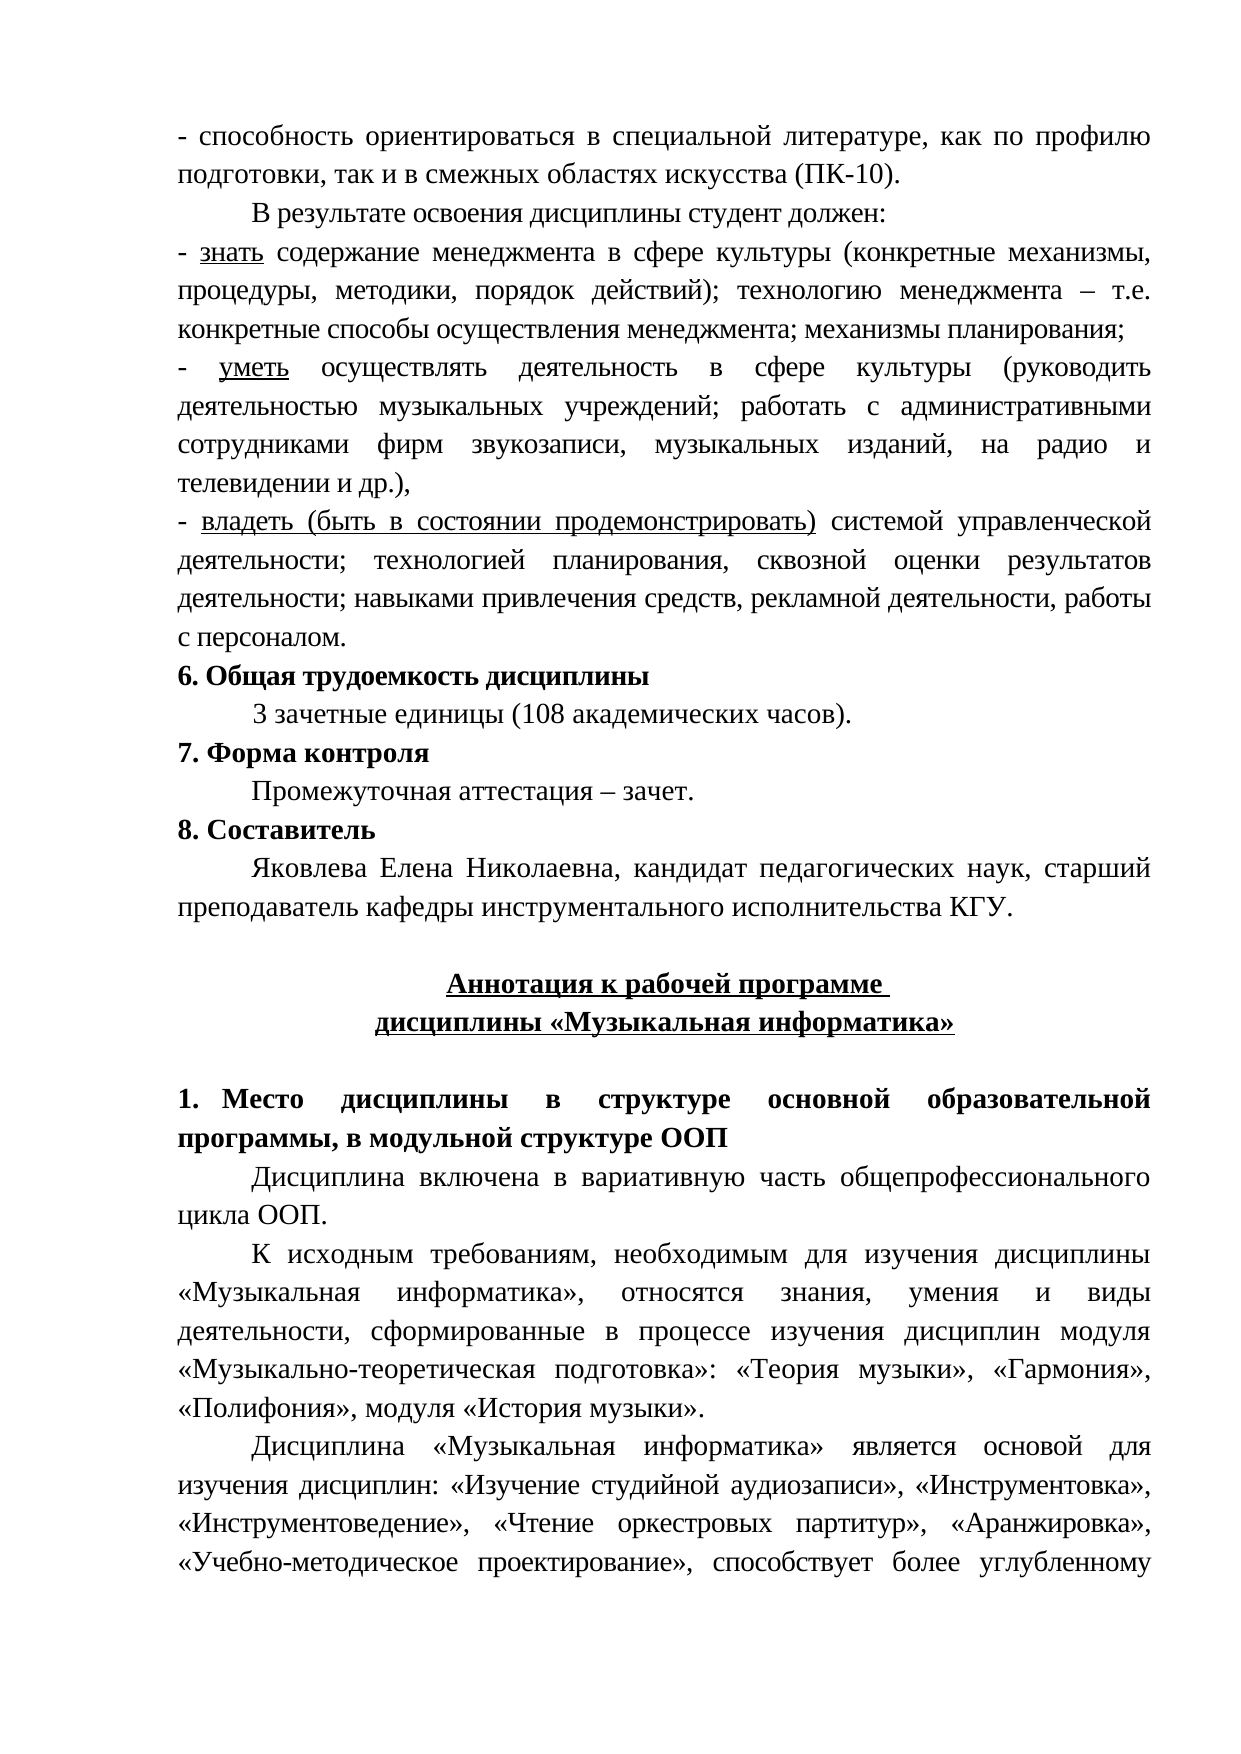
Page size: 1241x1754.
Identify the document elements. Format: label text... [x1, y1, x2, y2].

text Промежуточная аттестация – зачет. [177, 773, 1152, 807]
text 3 зачетные единицы (108 академических часов). [177, 696, 1152, 730]
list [177, 1428, 1152, 1578]
text - уметь осуществлять деятельность в сфере культуры (руководить деятельностью музыкальных учреждений; работать с административными сотрудниками фирм звукозаписи, музыкальных изданий, на радио и телевидении и др.), [177, 349, 1152, 498]
list Дисциплина включена в вариативную часть общепрофессионального цикла ООП. [177, 1159, 1152, 1231]
text 7. Форма контроля [177, 735, 1152, 768]
text дисциплины «Музыкальная информатика» [177, 1004, 1152, 1038]
text Яковлева Елена Николаевна, кандидат педагогических наук, старший преподаватель кафедры инструментального исполнительства КГУ. [177, 850, 1152, 922]
text В результате освоения дисциплины студент должен: [177, 195, 1152, 229]
text 6. Общая трудоемкость дисциплины [177, 658, 1152, 691]
list Место дисциплины в структуре основной образовательной программы, в модульной структуре ООП [177, 1082, 1152, 1154]
text - знать содержание менеджмента в сфере культуры (конкретные механизмы, процедуры, методики, порядок действий); технологию менеджмента – т.е. конкретные способы осуществления менеджмента; механизмы планирования; [177, 234, 1152, 344]
text 8. Составитель [177, 812, 1152, 845]
text Аннотация к рабочей программе [177, 966, 1152, 999]
text - владеть (быть в состоянии продемонстрировать) системой управленческой деятельности; технологией планирования, сквозной оценки результатов деятельности; навыками привлечения средств, рекламной деятельности, работы с персоналом. [177, 503, 1152, 653]
text - способность ориентироваться в специальной литературе, как по профилю подготовки, так и в смежных областях искусства (ПК-10). [177, 118, 1152, 190]
list К исходным требованиям, необходимым для изучения дисциплины «Музыкальная информатика», относятся знания, умения и виды деятельности, сформированные в процессе изучения дисциплин модуля «Музыкально-теоретическая подготовка»: «Теория музыки», «Гармония», «Полифония», модуля «История музыки». [177, 1236, 1152, 1423]
